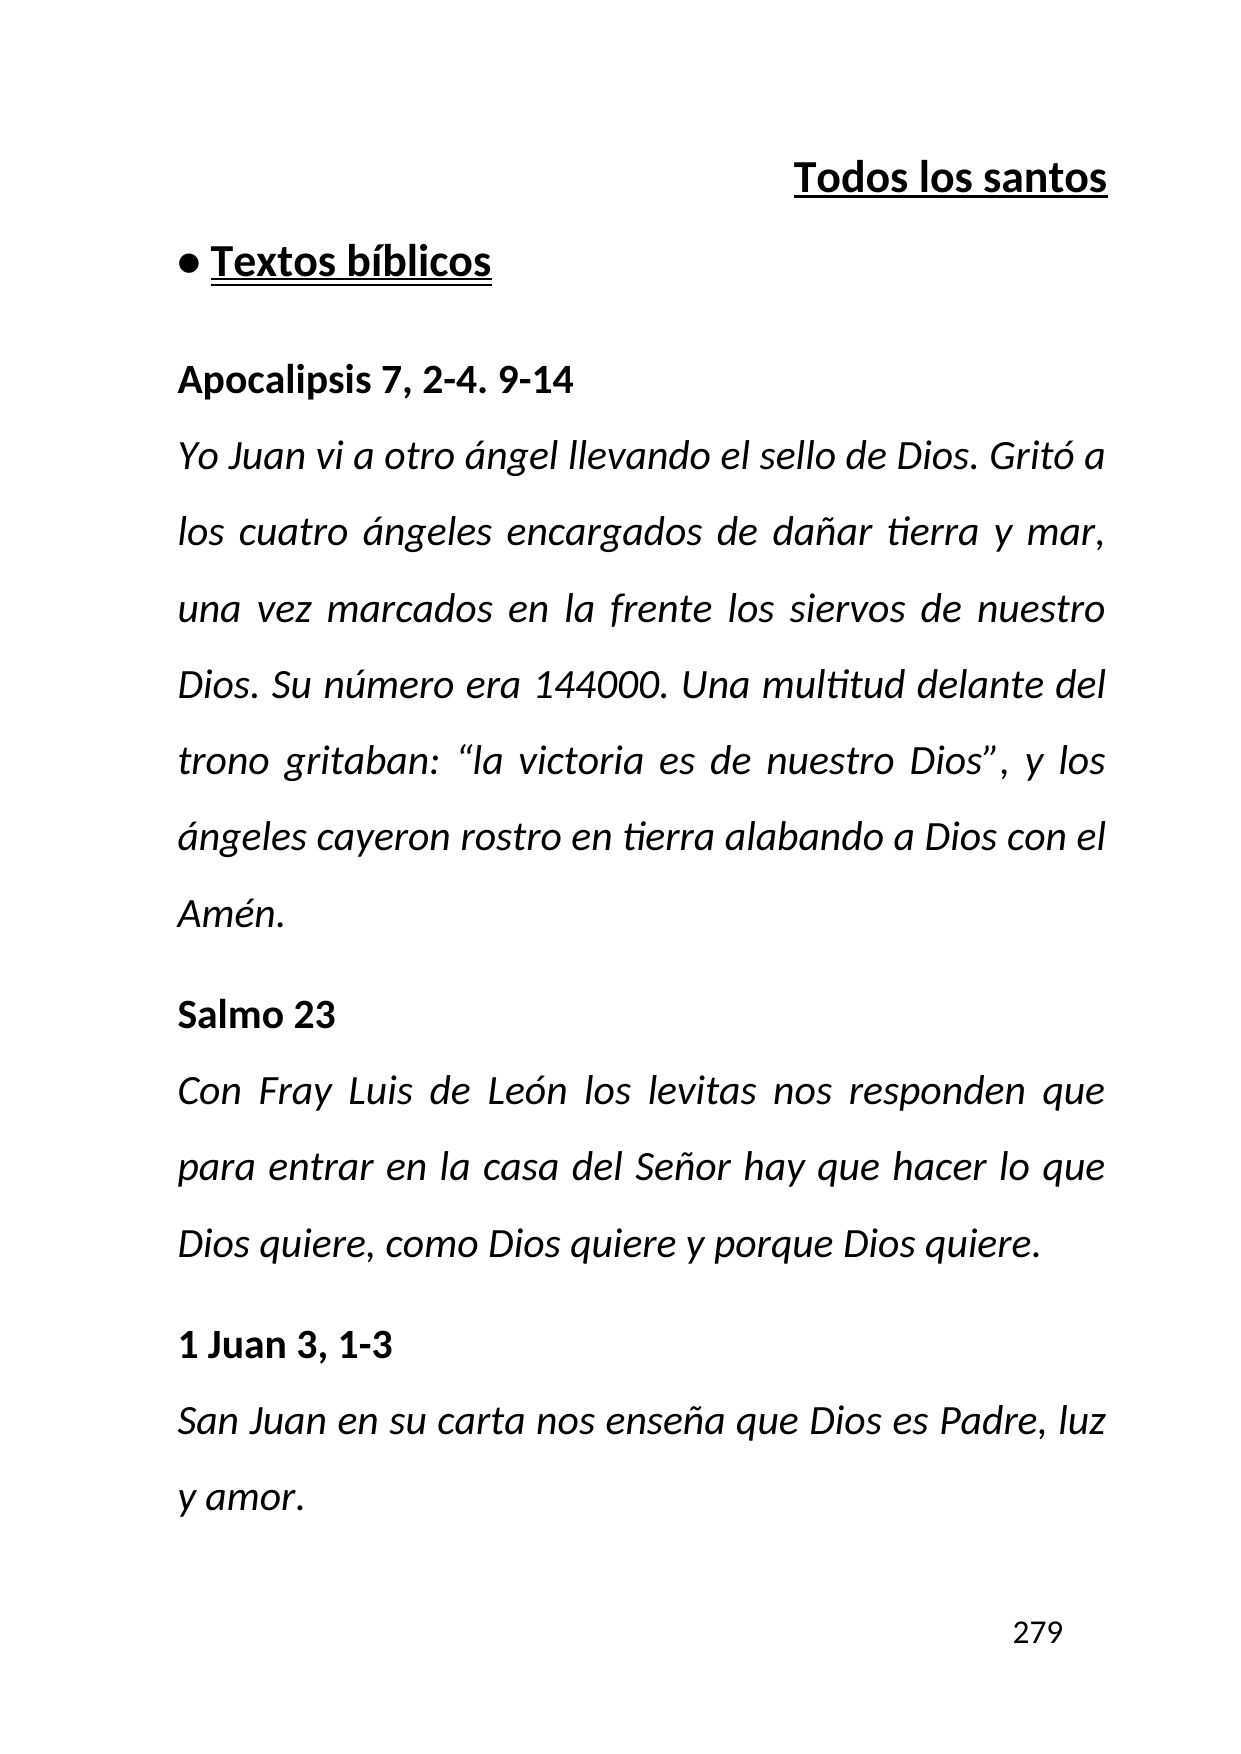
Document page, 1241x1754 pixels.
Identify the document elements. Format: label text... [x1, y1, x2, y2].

text Salmo 23 [177, 988, 1107, 1039]
text Todos los santos [177, 148, 1107, 203]
text Apocalipsis 7, 2-4. 9-14 [177, 353, 1107, 404]
text Yo Juan vi a otro ángel llevando el sello de Dios. Gritó a los cuatro ángeles encargados de dañar tierra y mar, una vez marcados en la frente los siervos de nuestro Dios. Su número era 144000. Una multitud delante del trono gritaban: “la victoria es de nuestro Dios”, y los ángeles cayeron rostro en tierra alabando a Dios con el Amén. [177, 429, 1107, 937]
text San Juan en su carta nos enseña que Dios es Padre, luz y amor. [177, 1394, 1107, 1521]
text Con Fray Luis de León los levitas nos responden que para entrar en la casa del Señor hay que hacer lo que Dios quiere, como Dios quiere y porque Dios quiere. [177, 1064, 1107, 1267]
text 1 Juan 3, 1-3 [177, 1318, 1107, 1369]
text • Textos bíblicos [177, 231, 1107, 287]
